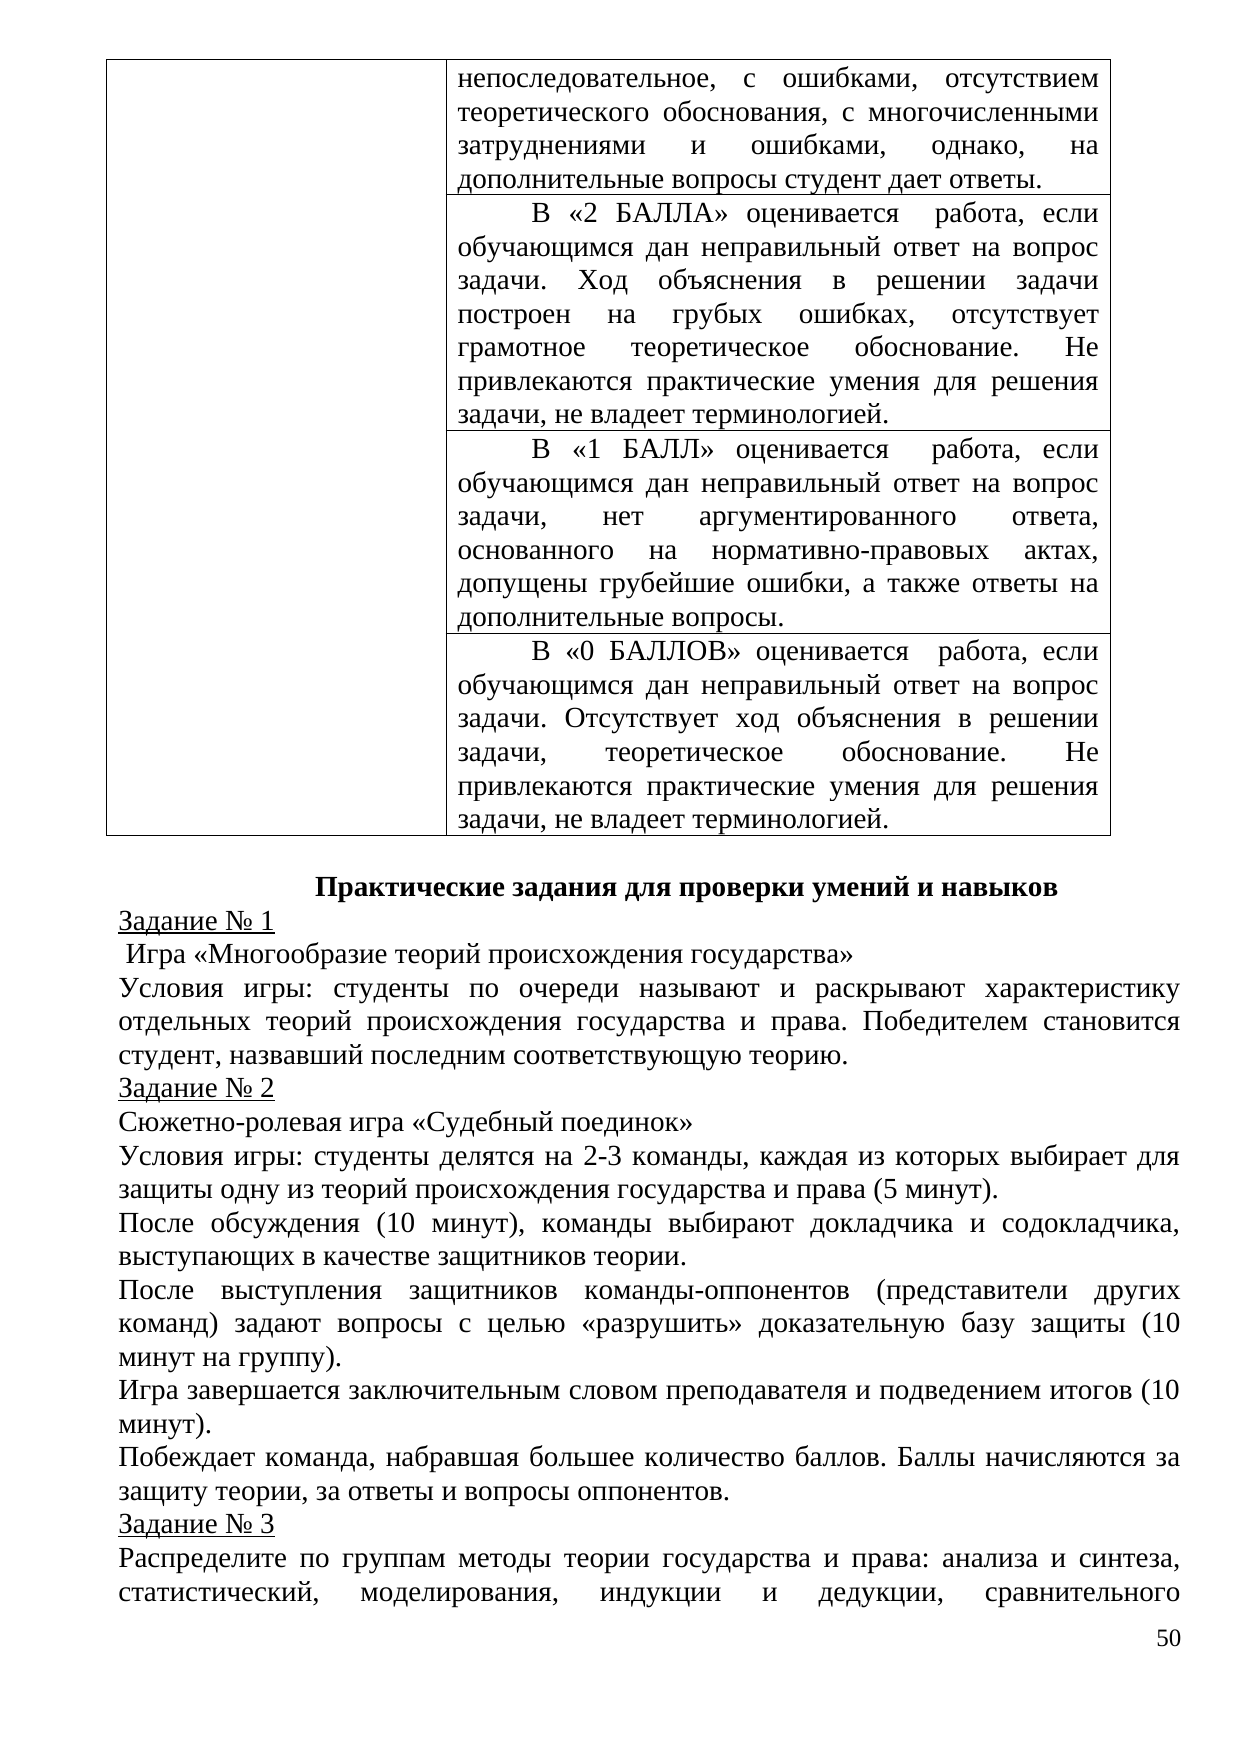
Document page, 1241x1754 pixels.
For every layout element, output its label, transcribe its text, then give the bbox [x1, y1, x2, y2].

text Задание № 3 [118, 1507, 1181, 1540]
text Сюжетно-ролевая игра «Судебный поединок» [118, 1104, 1181, 1138]
text Игра завершается заключительным словом преподавателя и подведением итогов (10 минут). [118, 1372, 1181, 1439]
text После обсуждения (10 минут), команды выбирают докладчика и содокладчика, выступающих в качестве защитников теории. [118, 1205, 1181, 1272]
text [118, 1540, 1181, 1607]
table_cell В «0 БАЛЛОВ» оценивается работа, если обучающимся дан неправильный ответ на вопрос задачи. Отсутствует ход объяснения в решении задачи, теоретическое обоснование. Не привлекаются практические умения для решения задачи, не владеет терминологией. [447, 634, 1110, 835]
text После выступления защитников команды-оппонентов (представители других команд) задают вопросы с целью «разрушить» доказательную базу защиты (10 минут на группу). [118, 1272, 1181, 1372]
text Условия игры: студенты делятся на 2-3 команды, каждая из которых выбирает для защиты одну из теорий происхождения государства и права (5 минут). [118, 1138, 1181, 1205]
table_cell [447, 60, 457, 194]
text Условия игры: студенты по очереди называют и раскрывают характеристику отдельных теорий происхождения государства и права. Победителем становится студент, назвавший последним соответствующую теорию. [118, 970, 1181, 1071]
table_cell В «1 БАЛЛ» оценивается работа, если обучающимся дан неправильный ответ на вопрос задачи, нет аргументированного ответа, основанного на нормативно-правовых актах, допущены грубейшие ошибки, а также ответы на дополнительные вопросы. [447, 431, 1110, 632]
text Задание № 2 [118, 1071, 1181, 1104]
text Побеждает команда, набравшая большее количество баллов. Баллы начисляются за защиту теории, за ответы и вопросы оппонентов. [118, 1439, 1181, 1507]
table_cell В «2 БАЛЛА» оценивается работа, если обучающимся дан неправильный ответ на вопрос задачи. Ход объяснения в решении задачи построен на грубых ошибках, отсутствует грамотное теоретическое обоснование. Не привлекаются практические умения для решения задачи, не владеет терминологией. [447, 195, 1110, 430]
list Практические задания для проверки умений и навыков [118, 869, 1181, 903]
text Задание № 1 [118, 903, 1181, 936]
text Игра «Многообразие теорий происхождения государства» [118, 936, 1181, 970]
